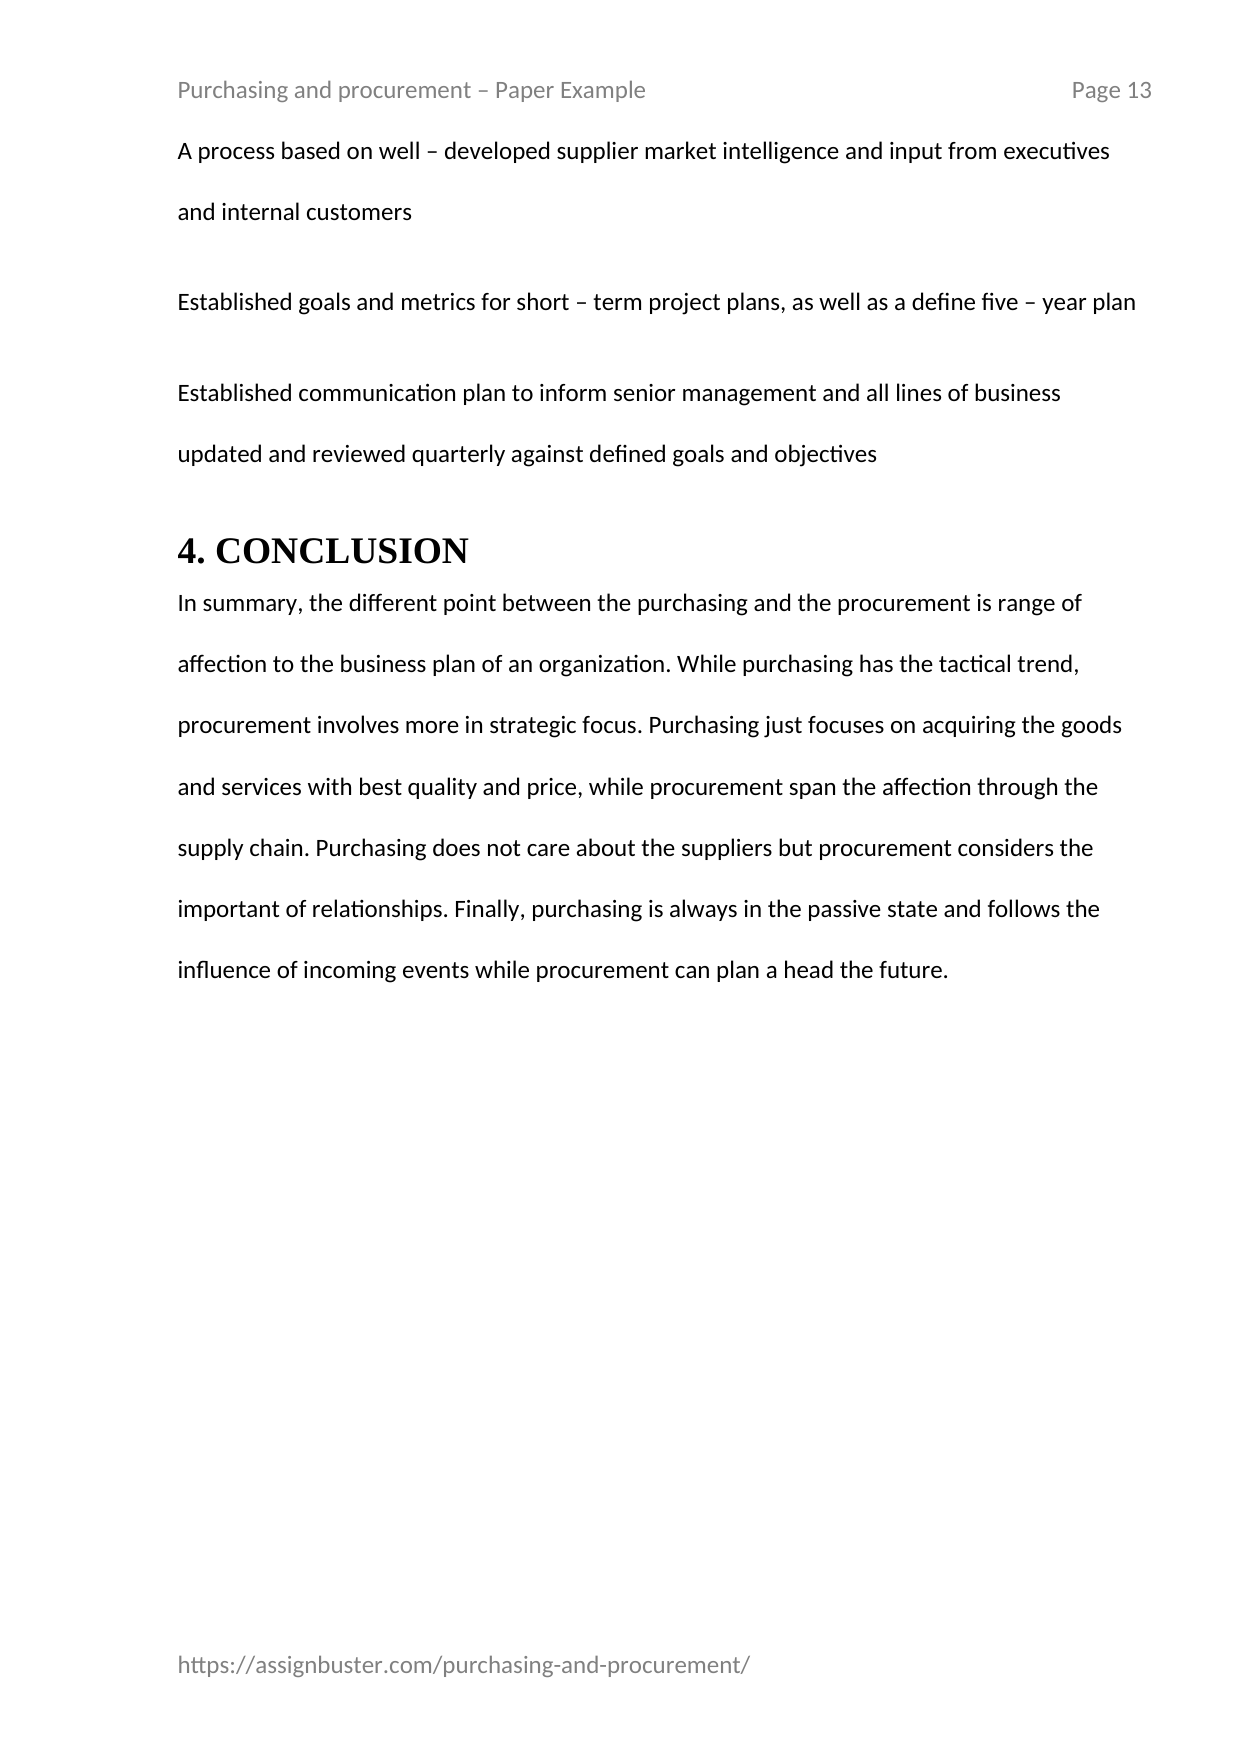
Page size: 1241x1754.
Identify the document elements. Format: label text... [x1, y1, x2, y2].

text Established goals and metrics for short – term project plans, as well as a define five – year plan [177, 286, 1152, 317]
text In summary, the different point between the purchasing and the procurement is range of affection to the business plan of an organization. While purchasing has the tactical trend, procurement involves more in strategic focus. Purchasing just focuses on acquiring the goods and services with best quality and price, while procurement span the affection through the supply chain. Purchasing does not care about the suppliers but procurement considers the important of relationships. Finally, purchasing is always in the passive state and follows the influence of incoming events while procurement can plan a head the future. [177, 587, 1152, 984]
text A process based on well – developed supplier market intelligence and input from executives and internal customers [177, 135, 1152, 226]
subtitle 4. CONCLUSION [177, 528, 1152, 572]
text Established communication plan to inform senior management and all lines of business updated and reviewed quarterly against defined goals and objectives [177, 377, 1152, 468]
